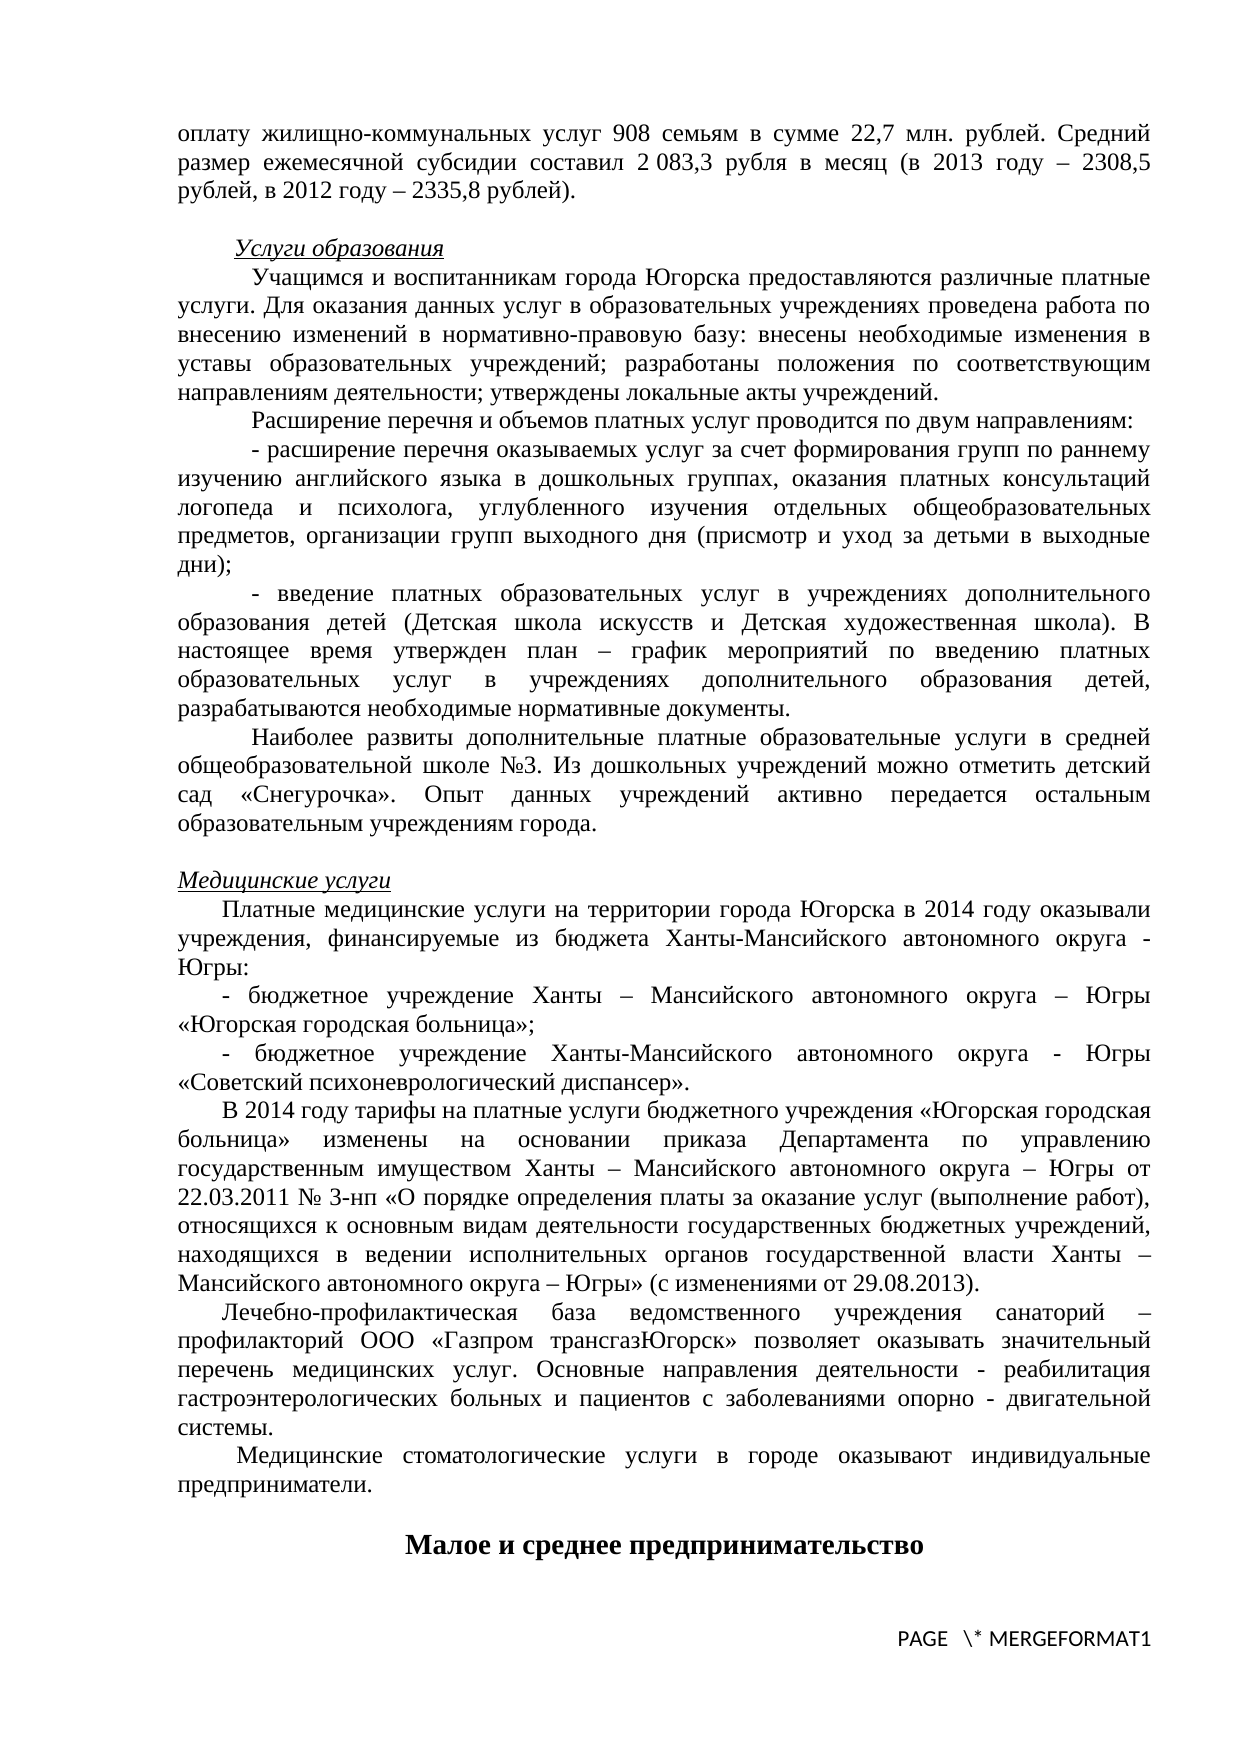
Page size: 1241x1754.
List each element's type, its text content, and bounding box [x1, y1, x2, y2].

text - расширение перечня оказываемых услуг за счет формирования групп по раннему изучению английского языка в дошкольных группах, оказания платных консультаций логопеда и психолога, углубленного изучения отдельных общеобразовательных предметов, организации групп выходного дня (присмотр и уход за детьми в выходные дни); [177, 434, 1152, 578]
text Медицинские стоматологические услуги в городе оказывают индивидуальные предприниматели. [177, 1441, 1152, 1498]
list Платные медицинские услуги на территории города Югорска в 2014 году оказывали учреждения, финансируемые из бюджета Ханты-Мансийского автономного округа - Югры: [177, 894, 1152, 981]
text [177, 118, 1152, 204]
list - бюджетное учреждение Ханты – Мансийского автономного округа – Югры «Югорская городская больница»; [177, 981, 1152, 1038]
text Расширение перечня и объемов платных услуг проводится по двум направлениям: [177, 406, 1152, 434]
text Наиболее развиты дополнительные платные образовательные услуги в средней общеобразовательной школе №3. Из дошкольных учреждений можно отметить детский сад «Снегурочка». Опыт данных учреждений активно передается остальным образовательным учреждениям города. [177, 722, 1152, 837]
text Малое и среднее предпринимательство [177, 1527, 1152, 1560]
text Учащимся и воспитанникам города Югорска предоставляются различные платные услуги. Для оказания данных услуг в образовательных учреждениях проведена работа по внесению изменений в нормативно-правовую базу: внесены необходимые изменения в уставы образовательных учреждений; разработаны положения по соответствующим направлениям деятельности; утверждены локальные акты учреждений. [177, 262, 1152, 406]
list В 2014 году тарифы на платные услуги бюджетного учреждения «Югорская городская больница» изменены на основании приказа Департамента по управлению государственным имуществом Ханты – Мансийского автономного округа – Югры от 22.03.2011 № 3-нп «О порядке определения платы за оказание услуг (выполнение работ), относящихся к основным видам деятельности государственных бюджетных учреждений, находящихся в ведении исполнительных органов государственной власти Ханты – Мансийского автономного округа – Югры» (с изменениями от 29.08.2013). [177, 1096, 1152, 1297]
text Медицинские услуги [177, 866, 1152, 894]
list Лечебно-профилактическая база ведомственного учреждения санаторий – профилакторий ООО «Газпром трансгазЮгорск» позволяет оказывать значительный перечень медицинских услуг. Основные направления деятельности - реабилитация гастроэнтерологических больных и пациентов с заболеваниями опорно - двигательной системы. [177, 1297, 1152, 1441]
list - бюджетное учреждение Ханты-Мансийского автономного округа - Югры «Советский психоневрологический диспансер». [177, 1038, 1152, 1096]
text - введение платных образовательных услуг в учреждениях дополнительного образования детей (Детская школа искусств и Детская художественная школа). В настоящее время утвержден план – график мероприятий по введению платных образовательных услуг в учреждениях дополнительного образования детей, разрабатываются необходимые нормативные документы. [177, 578, 1152, 722]
text Услуги образования [177, 233, 1152, 262]
